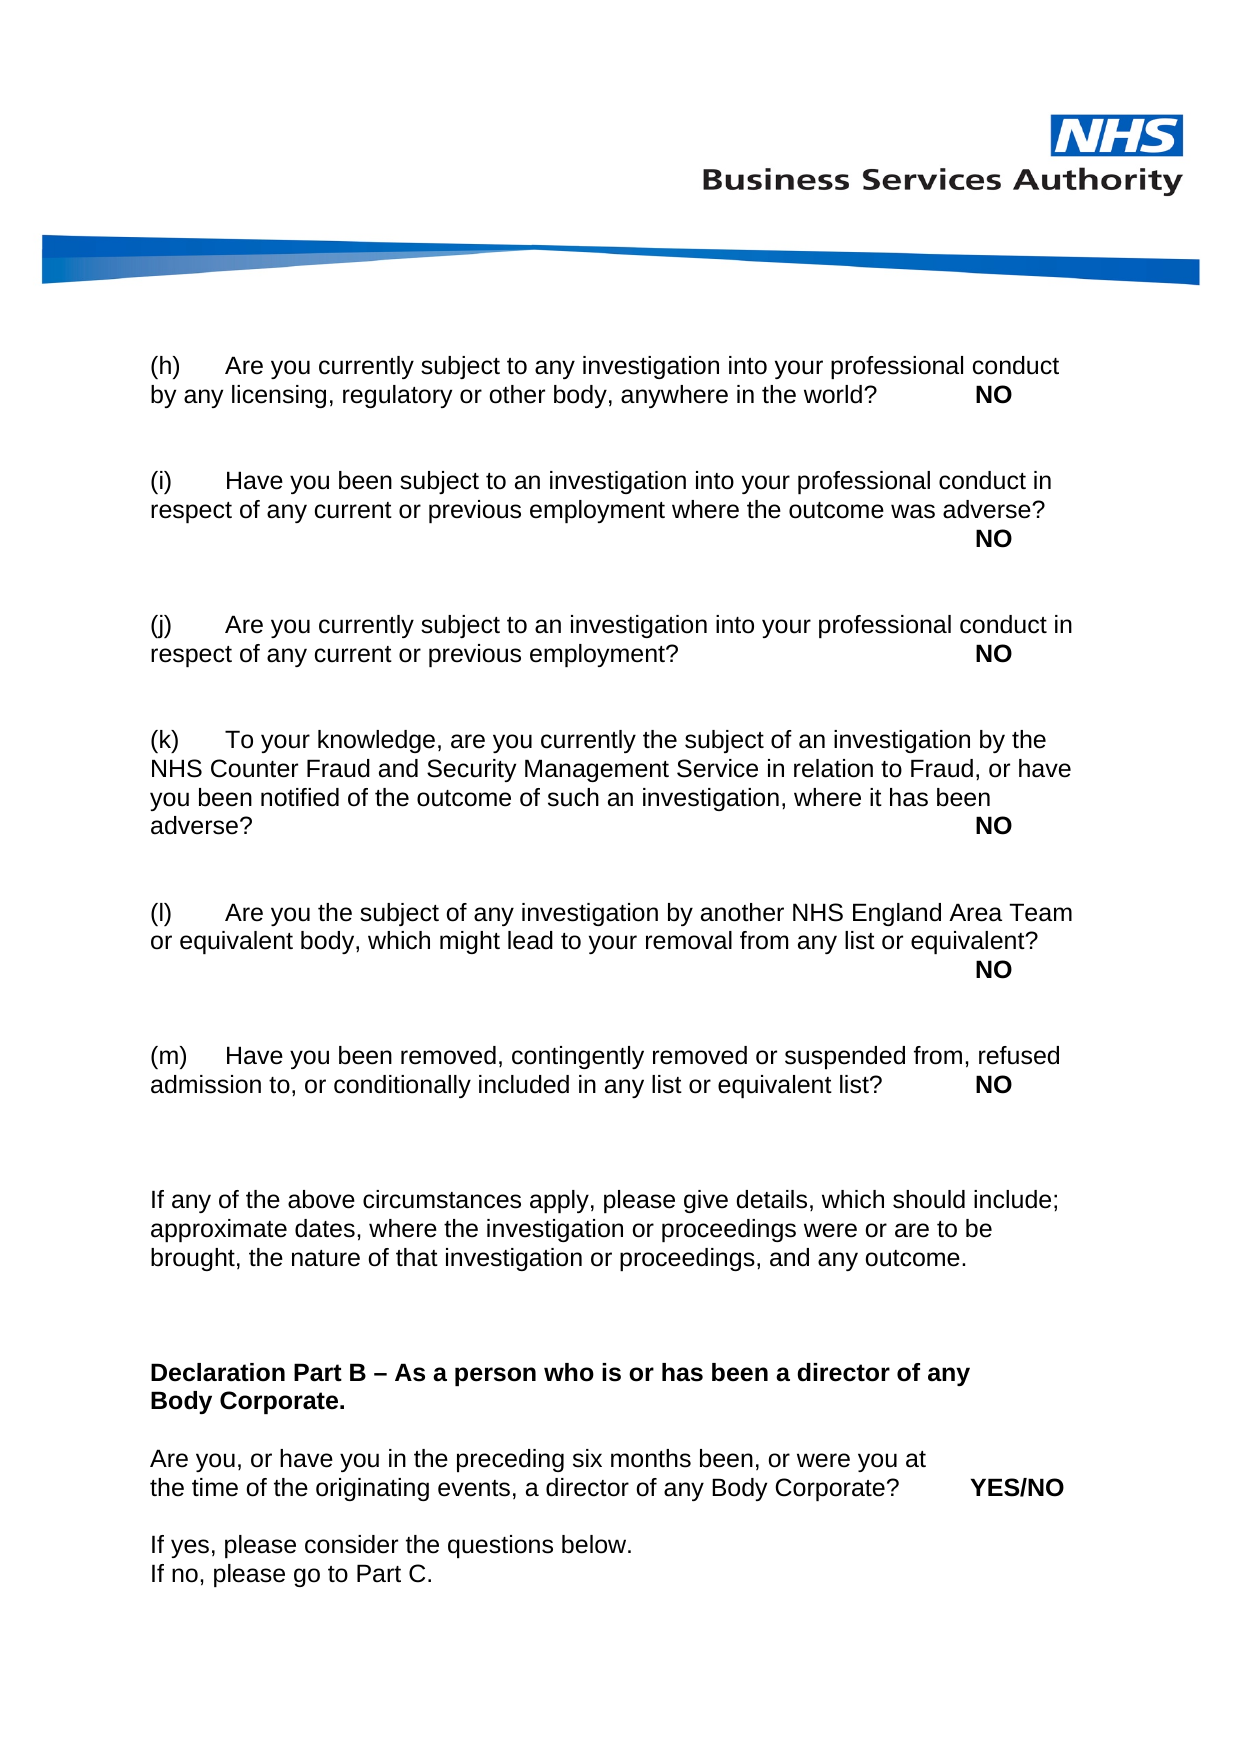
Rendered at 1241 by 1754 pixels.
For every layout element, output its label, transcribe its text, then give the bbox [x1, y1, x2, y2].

text Are you, or have you in the preceding six months been, or were you at [150, 1444, 1090, 1472]
text Body Corporate. [150, 1386, 1090, 1415]
text (m) Have you been removed, contingently removed or suspended from, refused admission to, or conditionally included in any list or equivalent list? NO [150, 1041, 1090, 1099]
text (j) Are you currently subject to an investigation into your professional conduct in respect of any current or previous employment? NO [150, 610, 1090, 667]
text If no, please go to Part C. [150, 1559, 1090, 1587]
text (i) Have you been subject to an investigation into your professional conduct in respect of any current or previous employment where the outcome was adverse? NO [150, 466, 1090, 552]
text (k) To your knowledge, are you currently the subject of an investigation by the NHS Counter Fraud and Security Management Service in relation to Fraud, or have you been notified of the outcome of such an investigation, where it has been adverse? NO [150, 725, 1090, 840]
text the time of the originating events, a director of any Body Corporate? YES/NO [150, 1472, 1090, 1501]
text (l) Are you the subject of any investigation by another NHS England Area Team or equivalent body, which might lead to your removal from any list or equivalent? NO [150, 897, 1090, 984]
text If any of the above circumstances apply, please give details, which should include; approximate dates, where the investigation or proceedings were or are to be brought, the nature of that investigation or proceedings, and any outcome. [150, 1185, 1090, 1271]
picture [0, 68, 1236, 288]
text (h) Are you currently subject to any investigation into your professional conduct by any licensing, regulatory or other body, anywhere in the world? NO [150, 351, 1090, 409]
text If yes, please consider the questions below. [150, 1530, 1090, 1559]
text Declaration Part B – As a person who is or has been a director of any [150, 1357, 1090, 1386]
